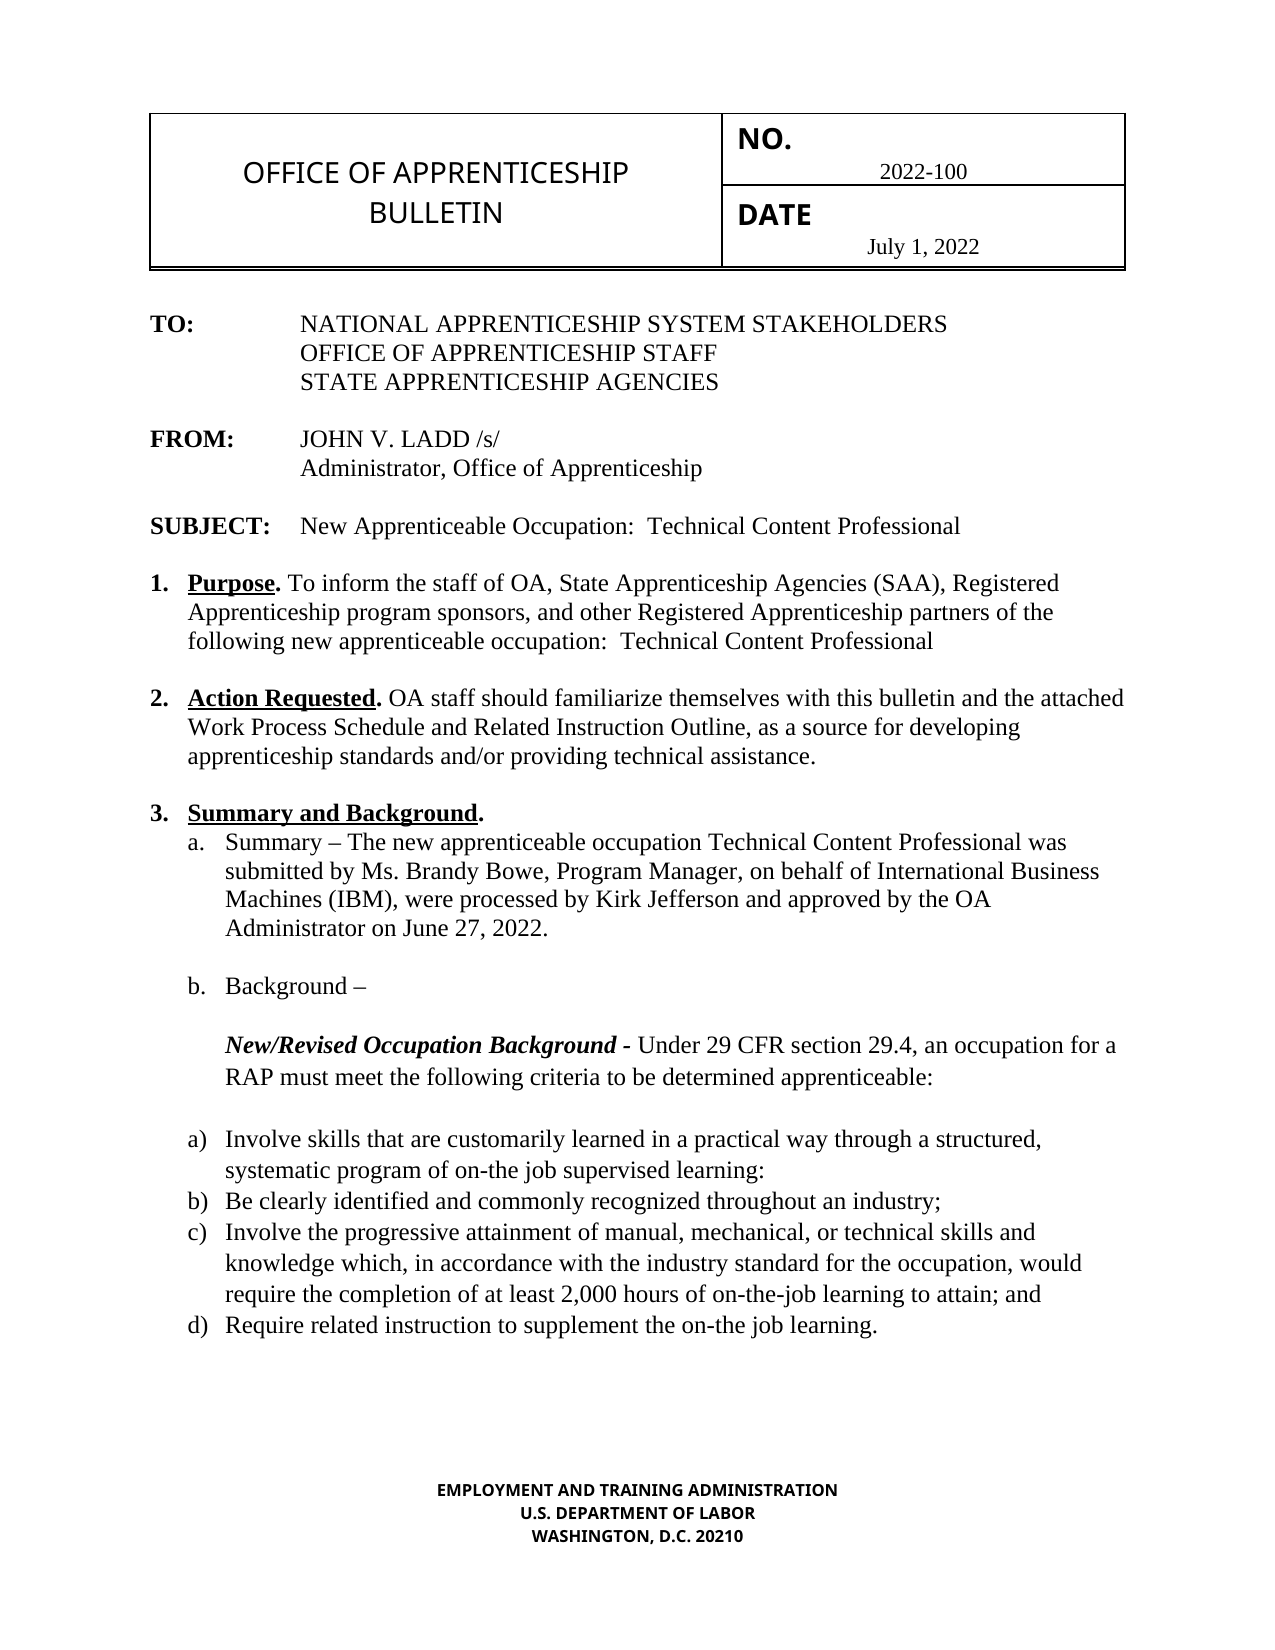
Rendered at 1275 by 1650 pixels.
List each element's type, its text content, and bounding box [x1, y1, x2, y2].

list Background – [187, 971, 1125, 999]
list Involve skills that are customarily learned in a practical way through a structured, systematic program of on-the job supervised learning: [187, 1124, 1125, 1183]
list Purpose. To inform the staff of OA, State Apprenticeship Agencies (SAA), Registered Apprenticeship program sponsors, and other Registered Apprenticeship partners of the following new apprenticeable occupation: Technical Content Professional [150, 568, 1125, 654]
list Require related instruction to supplement the on-the job learning. [187, 1310, 1125, 1339]
text FROM: JOHN V. LADD /s/ [150, 424, 1125, 453]
list Action Requested. OA staff should familiarize themselves with this bulletin and the attached Work Process Schedule and Related Instruction Outline, as a source for developing apprenticeship standards and/or providing technical assistance. [150, 683, 1125, 769]
list New/Revised Occupation Background - Under 29 CFR section 29.4, an occupation for a RAP must meet the following criteria to be determined apprenticeable: [225, 1031, 1125, 1090]
list Summary and Background. [150, 798, 1125, 827]
list Involve the progressive attainment of manual, mechanical, or technical skills and knowledge which, in accordance with the industry standard for the occupation, would require the completion of at least 2,000 hours of on-the-job learning to attain; and [187, 1217, 1125, 1308]
table_cell DATE July 1, 2022 [723, 186, 1124, 266]
text SUBJECT: New Apprenticeable Occupation: Technical Content Professional [150, 511, 1125, 539]
text TO: NATIONAL APPRENTICESHIP SYSTEM STAKEHOLDERS [150, 309, 1125, 338]
text OFFICE OF APPRENTICESHIP STAFF [150, 338, 1125, 367]
list Summary – The new apprenticeable occupation Technical Content Professional was submitted by Ms. Brandy Bowe, Program Manager, on behalf of International Business Machines (IBM), were processed by Kirk Jefferson and approved by the OA Administrator on June 27, 2022. [187, 827, 1125, 942]
table_header OFFICE OF APPRENTICESHIP BULLETIN [151, 114, 721, 266]
list Be clearly identified and commonly recognized throughout an industry; [187, 1186, 1125, 1214]
text Administrator, Office of Apprenticeship [150, 453, 1125, 482]
text STATE APPRENTICESHIP AGENCIES [150, 367, 1125, 396]
table_header NO. 2022-100 [723, 114, 1124, 184]
